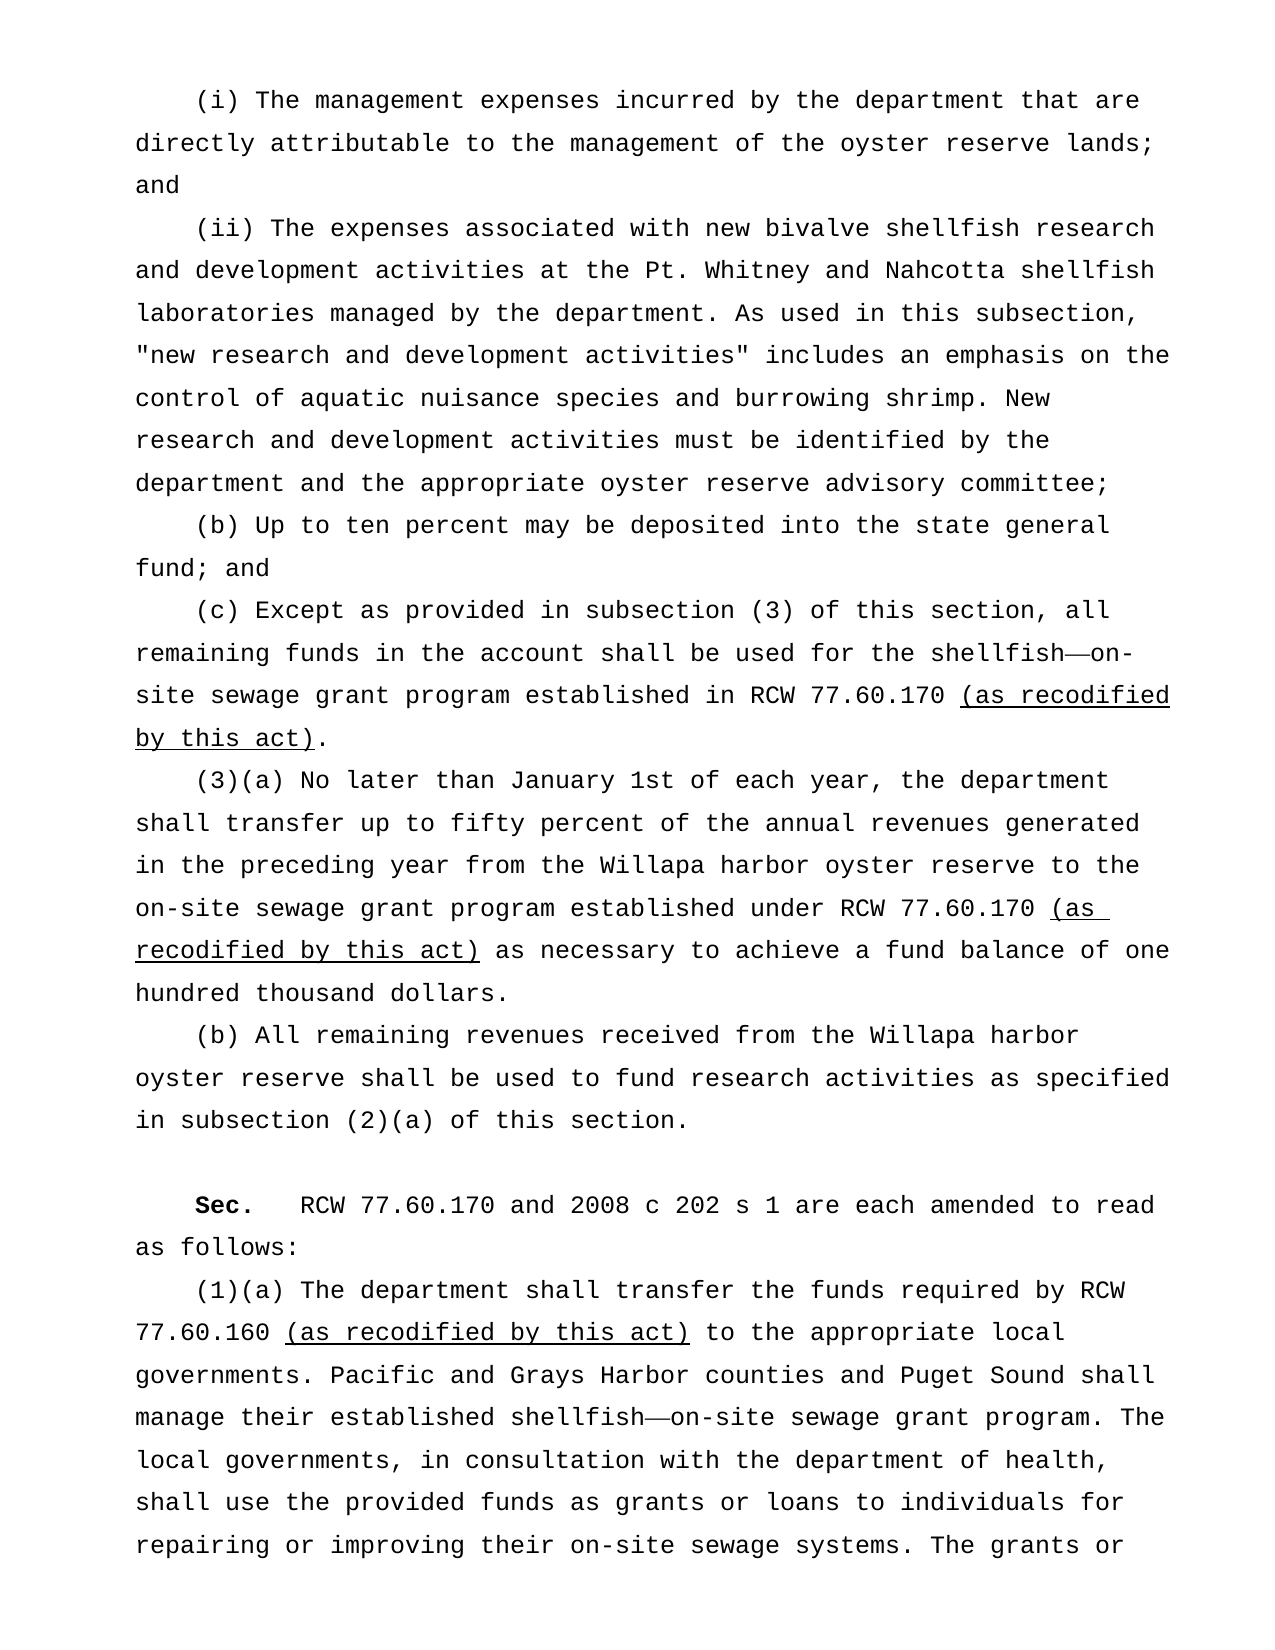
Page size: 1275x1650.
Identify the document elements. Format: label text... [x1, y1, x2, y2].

text (ii) The expenses associated with new bivalve shellfish research and development activities at the Pt. Whitney and Nahcotta shellfish laboratories managed by the department. As used in this subsection, "new research and development activities" includes an emphasis on the control of aquatic nuisance species and burrowing shrimp. New research and development activities must be identified by the department and the appropriate oyster reserve advisory committee; [135, 202, 1170, 500]
text (i) The management expenses incurred by the department that are directly attributable to the management of the oyster reserve lands; and [135, 75, 1170, 202]
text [135, 1264, 1170, 1562]
text (3)(a) No later than January 1st of each year, the department shall transfer up to fifty percent of the annual revenues generated in the preceding year from the Willapa harbor oyster reserve to the on-site sewage grant program established under RCW 77.60.170 (as recodified by this act) as necessary to achieve a fund balance of one hundred thousand dollars. [135, 755, 1170, 1010]
text (c) Except as provided in subsection (3) of this section, all remaining funds in the account shall be used for the shellfish—on-site sewage grant program established in RCW 77.60.170 (as recodified by this act). [135, 585, 1170, 755]
text (b) All remaining revenues received from the Willapa harbor oyster reserve shall be used to fund research activities as specified in subsection (2)(a) of this section. [135, 1010, 1170, 1137]
text Sec. RCW 77.60.170 and 2008 c 202 s 1 are each amended to read as follows: [135, 1179, 1170, 1264]
text (b) Up to ten percent may be deposited into the state general fund; and [135, 500, 1170, 585]
